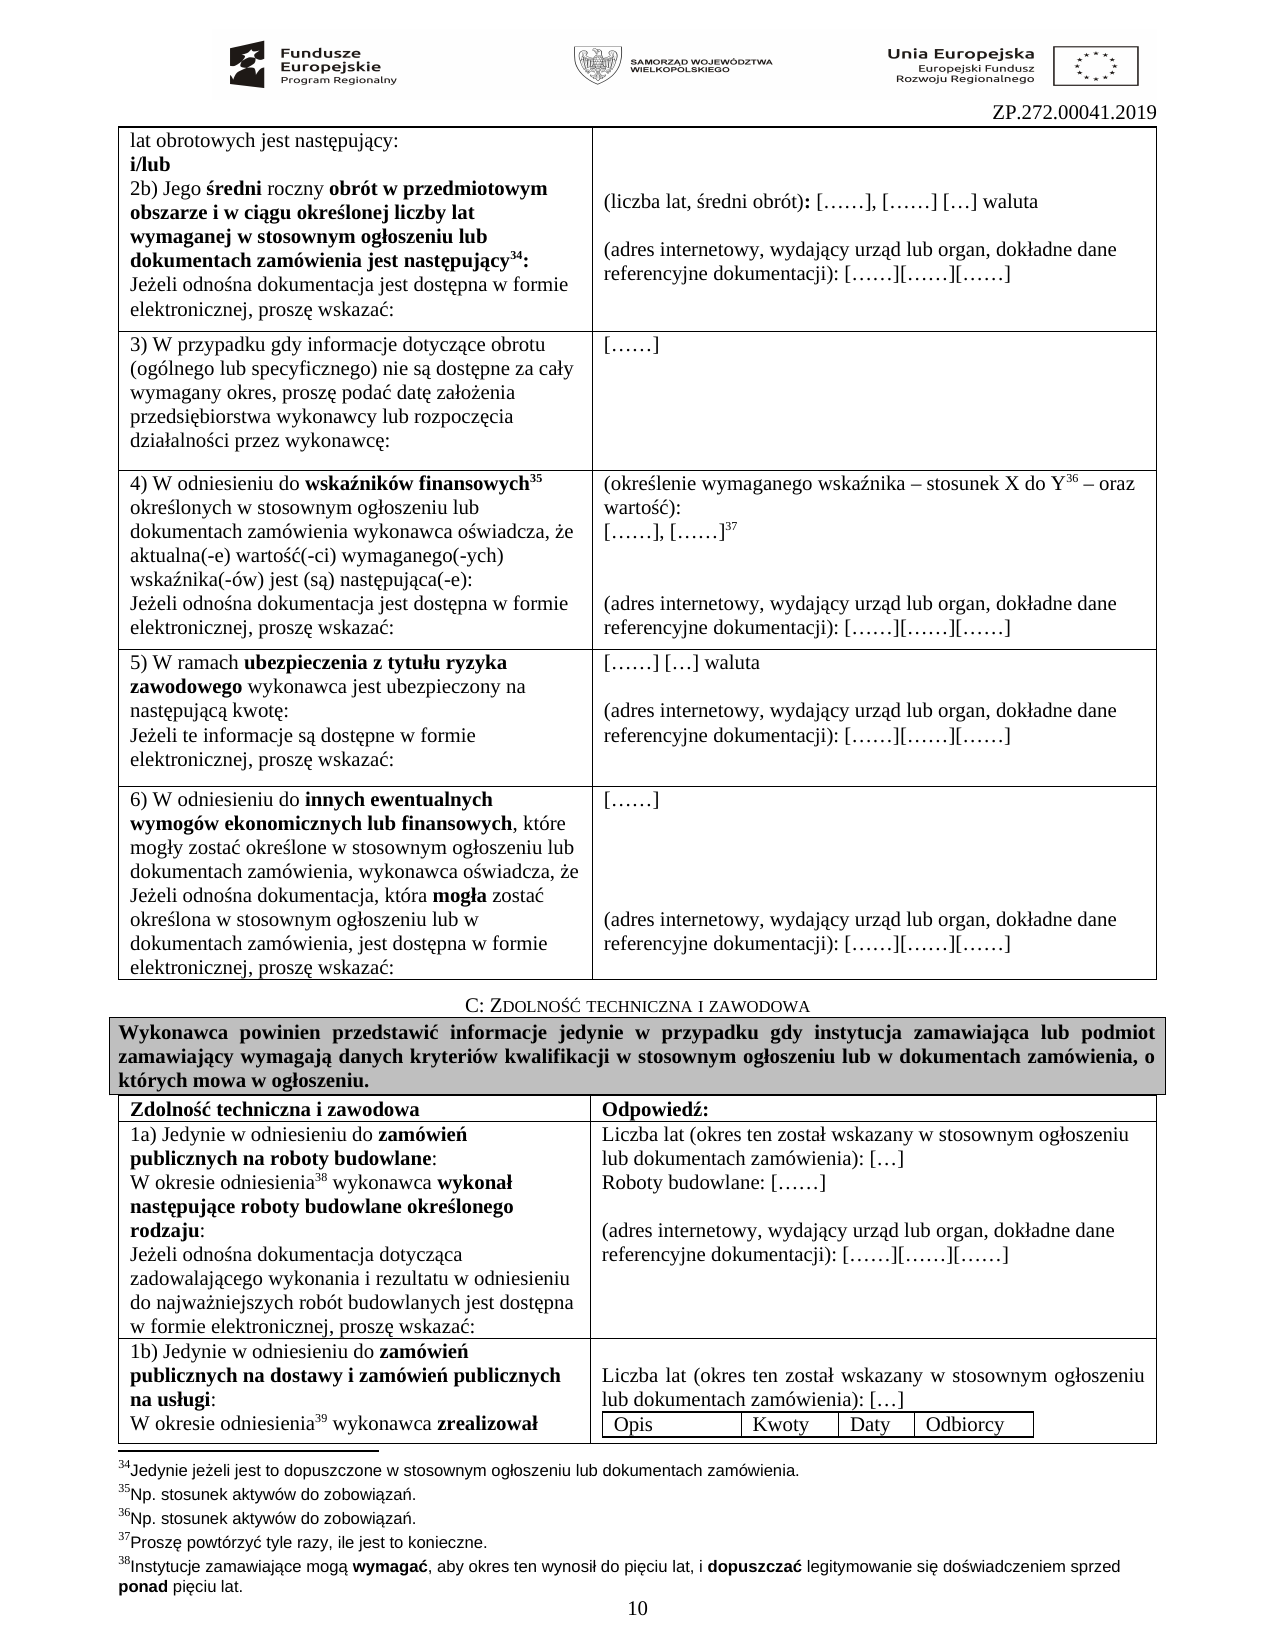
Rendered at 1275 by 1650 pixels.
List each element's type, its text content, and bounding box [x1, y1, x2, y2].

table_cell 5) W ramach ubezpieczenia z tytułu ryzyka zawodowego wykonawca jest ubezpieczony na następującą kwotę: Jeżeli te informacje są dostępne w formie elektronicznej, proszę wskazać: [119, 650, 592, 786]
table_header Odpowiedź: [591, 1096, 1156, 1121]
table_cell [……] [593, 332, 1156, 470]
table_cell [591, 1339, 1156, 1443]
table_cell (określenie wymaganego wskaźnika – stosunek X do Y – oraz wartość): [……], [……] (adres internetowy, wydający urząd lub organ, dokładne dane referencyjne dokumentacji): [……][……][……] [593, 471, 1156, 649]
table_cell 4) W odniesieniu do wskaźników finansowych określonych w stosownym ogłoszeniu lub dokumentach zamówienia wykonawca oświadcza, że aktualna(-e) wartość(-ci) wymaganego(-ych) wskaźnika(-ów) jest (są) następująca(-e): Jeżeli odnośna dokumentacja jest dostępna w formie elektronicznej, proszę wskazać: [119, 471, 592, 649]
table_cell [593, 128, 1156, 331]
table_cell 3) W przypadku gdy informacje dotyczące obrotu (ogólnego lub specyficznego) nie są dostępne za cały wymagany okres, proszę podać datę założenia przedsiębiorstwa wykonawcy lub rozpoczęcia działalności przez wykonawcę: [119, 332, 592, 470]
table_cell Liczba lat (okres ten został wskazany w stosownym ogłoszeniu lub dokumentach zamówienia): […] Roboty budowlane: [……] (adres internetowy, wydający urząd lub organ, dokładne dane referencyjne dokumentacji): [……][……][……] [591, 1122, 1156, 1338]
table_cell [……] (adres internetowy, wydający urząd lub organ, dokładne dane referencyjne dokumentacji): [……][……][……] [593, 787, 1156, 979]
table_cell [119, 128, 592, 331]
table_header Zdolność techniczna i zawodowa [119, 1096, 590, 1121]
table_cell 1a) Jedynie w odniesieniu do zamówień publicznych na roboty budowlane: W okresie odniesienia wykonawca wykonał następujące roboty budowlane określonego rodzaju: Jeżeli odnośna dokumentacja dotycząca zadowalającego wykonania i rezultatu w odniesieniu do najważniejszych robót budowlanych jest dostępna w formie elektronicznej, proszę wskazać: [119, 1122, 590, 1338]
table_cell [119, 1339, 590, 1443]
text Wykonawca powinien przedstawić informacje jedynie w przypadku gdy instytucja zamawiająca lub podmiot zamawiający wymagają danych kryteriów kwalifikacji w stosownym ogłoszeniu lub w dokumentach zamówienia, o których mowa w ogłoszeniu. [110, 1018, 1165, 1094]
text C: Zdolność techniczna i zawodowa [118, 993, 1157, 1017]
picture [212, 29, 1157, 100]
table_cell [……] […] waluta (adres internetowy, wydający urząd lub organ, dokładne dane referencyjne dokumentacji): [……][……][……] [593, 650, 1156, 786]
table_cell 6) W odniesieniu do innych ewentualnych wymogów ekonomicznych lub finansowych, które mogły zostać określone w stosownym ogłoszeniu lub dokumentach zamówienia, wykonawca oświadcza, że Jeżeli odnośna dokumentacja, która mogła zostać określona w stosownym ogłoszeniu lub w dokumentach zamówienia, jest dostępna w formie elektronicznej, proszę wskazać: [119, 787, 592, 979]
